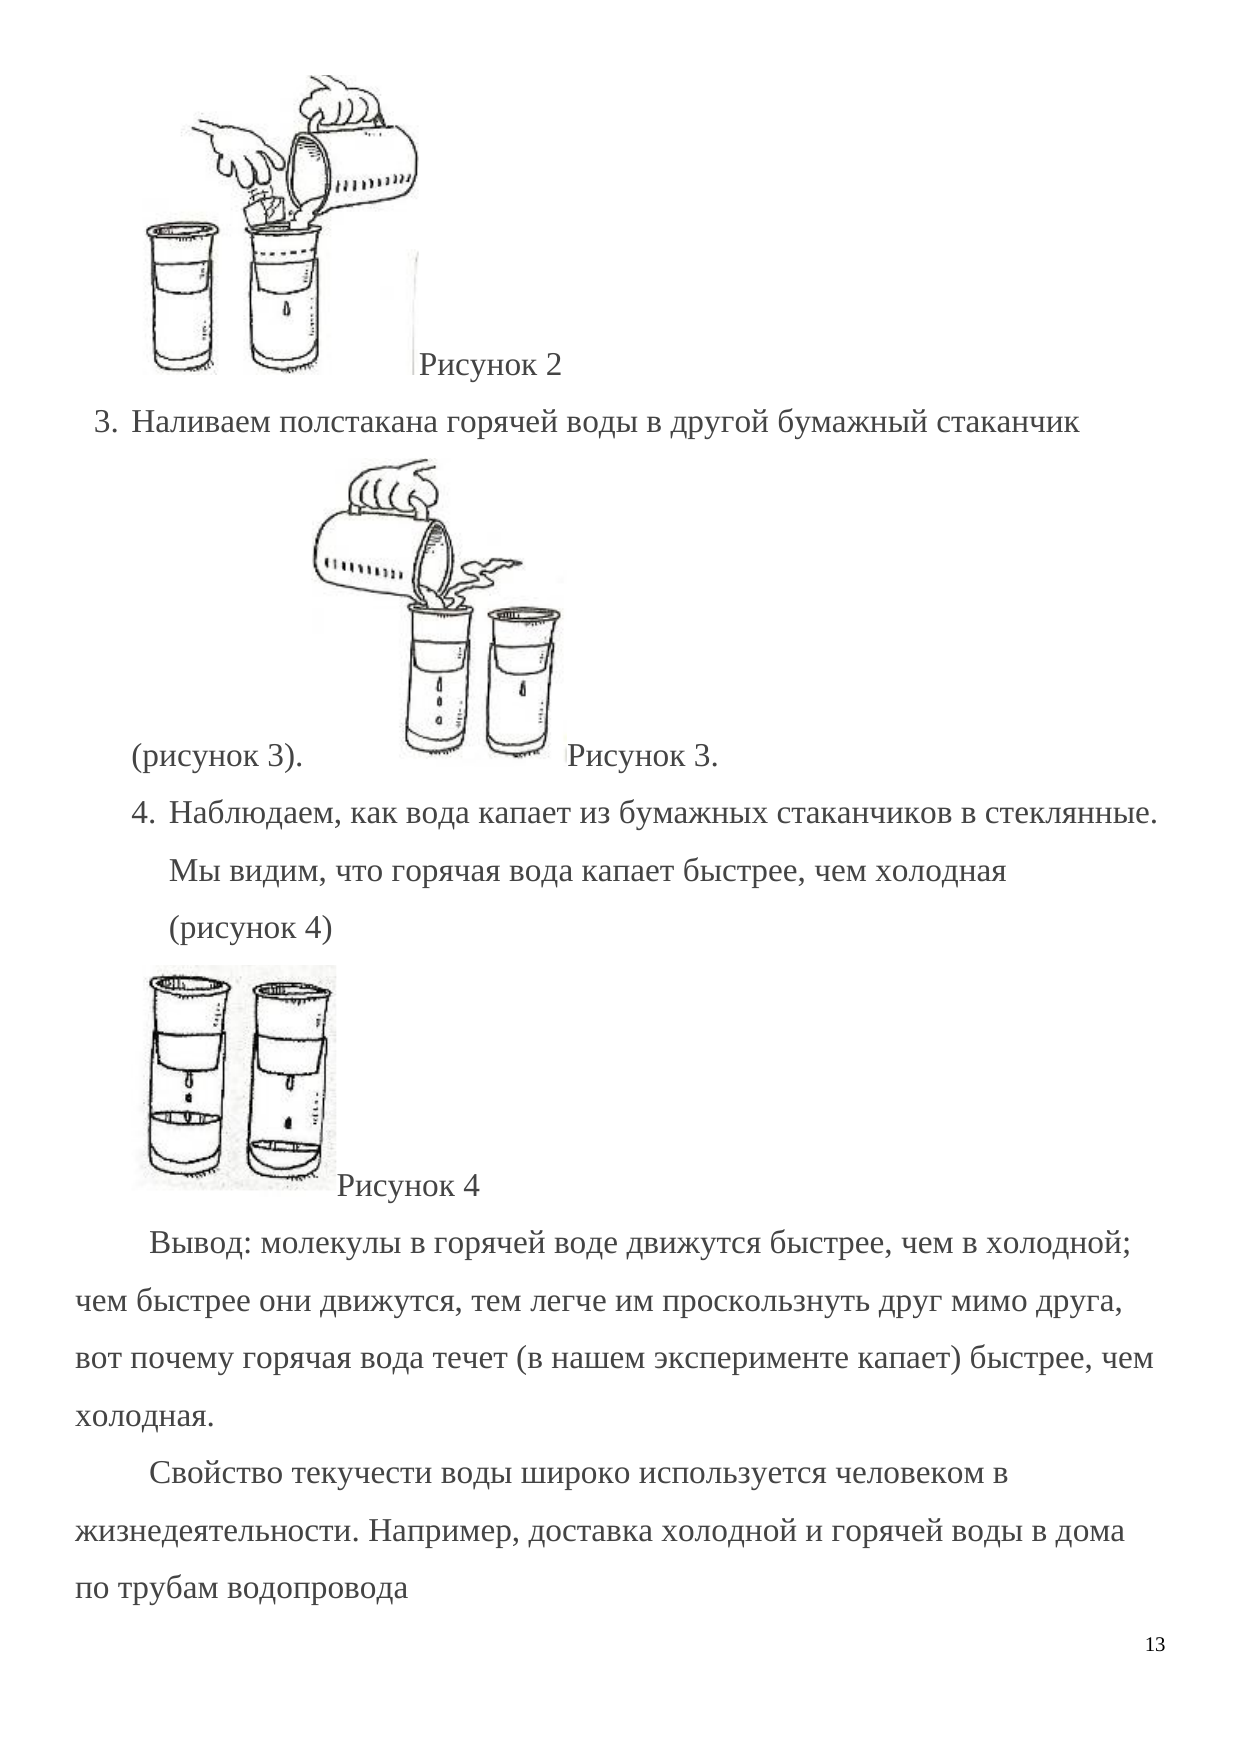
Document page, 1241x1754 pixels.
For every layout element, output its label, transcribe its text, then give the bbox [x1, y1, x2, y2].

text Рисунок 4 [131, 965, 1165, 1203]
picture [131, 965, 337, 1197]
list Наблюдаем, как вода капает из бумажных стаканчиков в стеклянные. Мы видим, что горячая вода капает быстрее, чем холодная (рисунок 4) [131, 792, 1165, 946]
picture [131, 75, 419, 375]
text Вывод: молекулы в горячей воде движутся быстрее, чем в холодной; чем быстрее они движутся, тем легче им проскользнуть друг мимо друга, вот почему горячая вода течет (в нашем эксперименте капает) быстрее, чем холодная. [75, 1223, 1165, 1433]
list Наливаем полстакана горячей воды в другой бумажный стаканчик (рисунок 3). Рисунок 3. [94, 401, 1165, 773]
picture [311, 458, 567, 767]
text Свойство текучести воды широко используется человеком в жизнедеятельности. Например, доставка холодной и горячей воды в дома по трубам водопровода [75, 1453, 1165, 1606]
